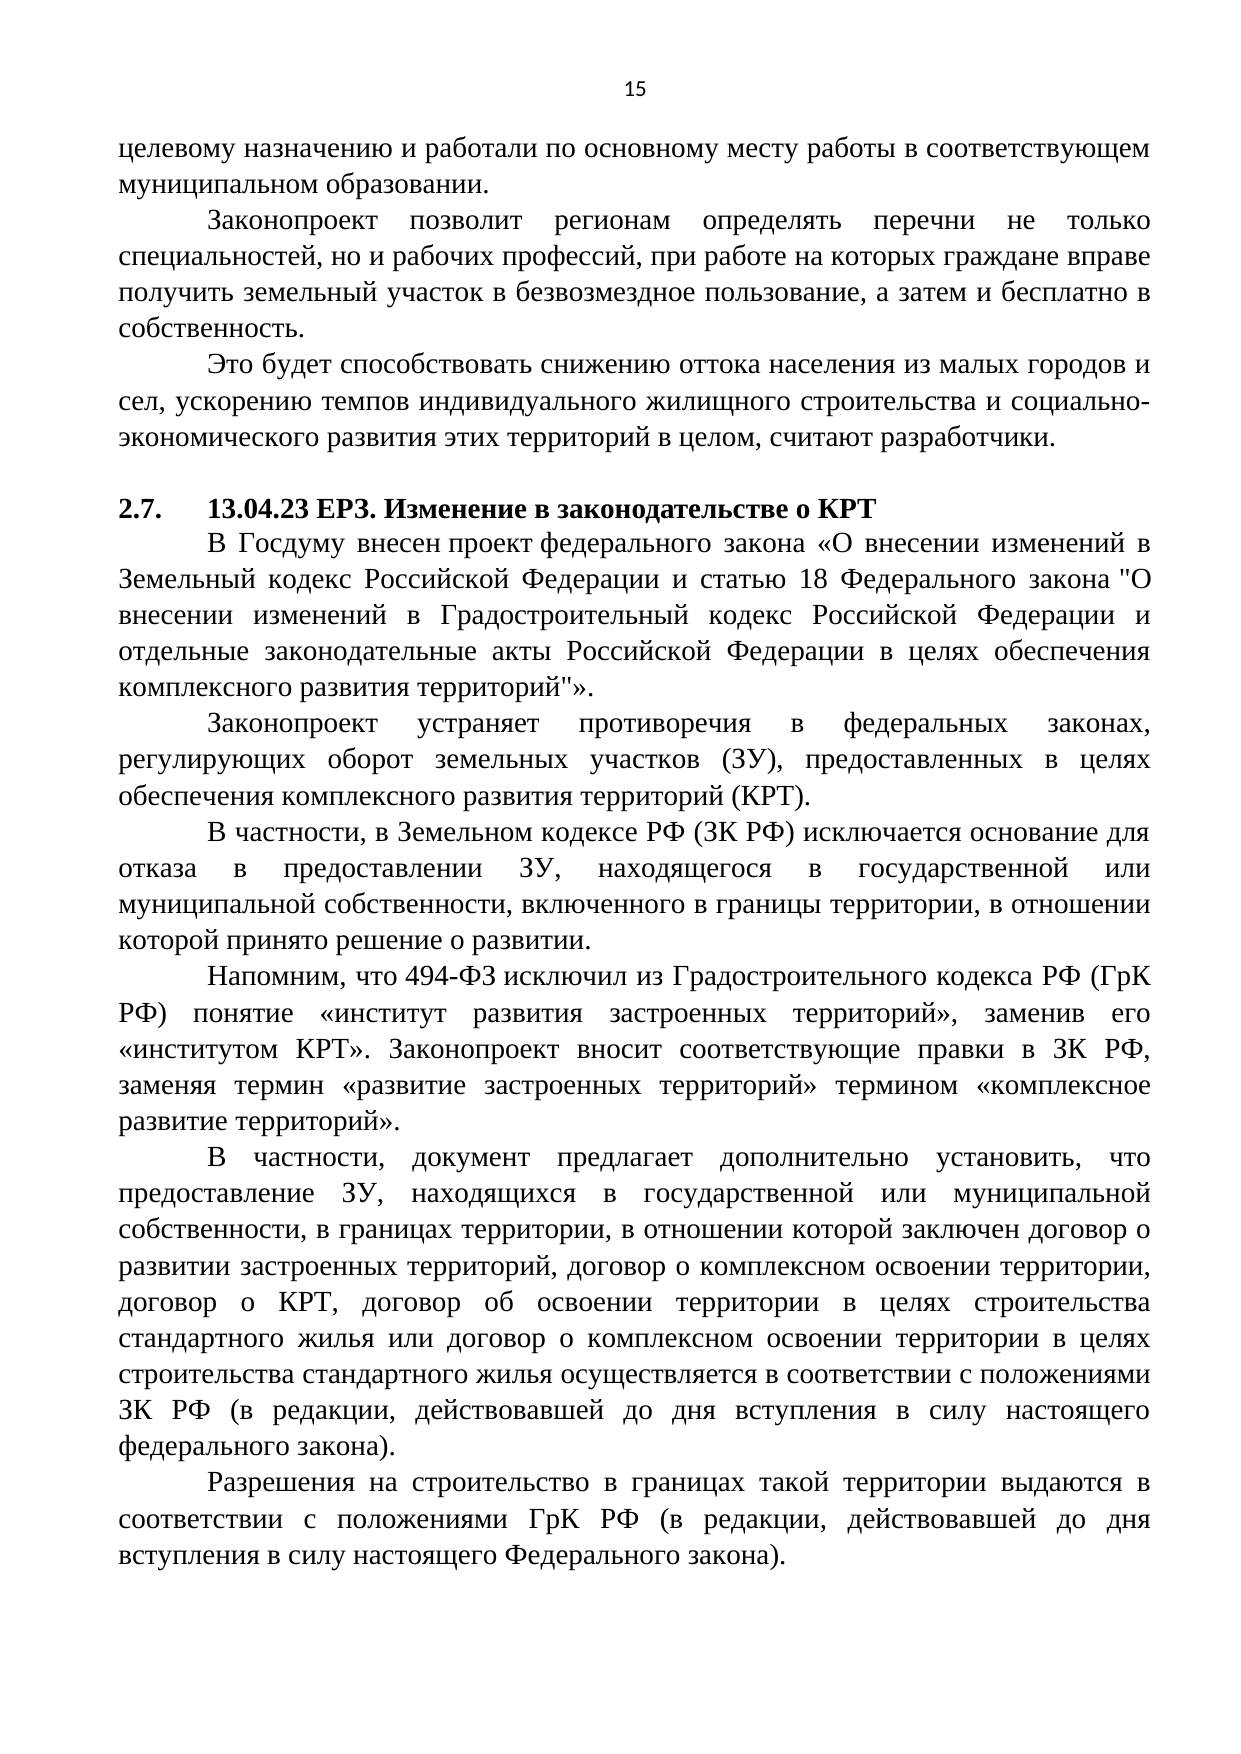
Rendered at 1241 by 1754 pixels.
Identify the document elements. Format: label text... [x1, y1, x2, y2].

text Разрешения на строительство в границах такой территории выдаются в соответствии с положениями ГрК РФ (в редакции, действовавшей до дня вступления в силу настоящего Федерального закона). [118, 1464, 1152, 1570]
text В частности, в Земельном кодексе РФ (ЗК РФ) исключается основание для отказа в предоставлении ЗУ, находящегося в государственной или муниципальной собственности, включенного в границы территории, в отношении которой принято решение о развитии. [118, 814, 1152, 956]
text В Госдуму внесен проект федерального закона «О внесении изменений в Земельный кодекс Российской Федерации и статью 18 Федерального закона "О внесении изменений в Градостроительный кодекс Российской Федерации и отдельные законодательные акты Российской Федерации в целях обеспечения комплексного развития территорий"». [118, 525, 1152, 703]
subtitle 13.04.23 ЕРЗ. Изменение в законодательстве о КРТ [118, 491, 1152, 525]
text Законопроект позволит регионам определять перечни не только специальностей, но и рабочих профессий, при работе на которых граждане вправе получить земельный участок в безвозмездное пользование, а затем и бесплатно в собственность. [118, 202, 1152, 344]
text В частности, документ предлагает дополнительно установить, что предоставление ЗУ, находящихся в государственной или муниципальной собственности, в границах территории, в отношении которой заключен договор о развитии застроенных территорий, договор о комплексном освоении территории, договор о КРТ, договор об освоении территории в целях строительства стандартного жилья или договор о комплексном освоении территории в целях строительства стандартного жилья осуществляется в соответствии с положениями ЗК РФ (в редакции, действовавшей до дня вступления в силу настоящего федерального закона). [118, 1139, 1152, 1462]
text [118, 130, 1152, 199]
text Это будет способствовать снижению оттока населения из малых городов и сел, ускорению темпов индивидуального жилищного строительства и социально-экономического развития этих территорий в целом, считают разработчики. [118, 347, 1152, 452]
text Напомним, что 494-ФЗ исключил из Градостроительного кодекса РФ (ГрК РФ) понятие «институт развития застроенных территорий», заменив его «институтом КРТ». Законопроект вносит соответствующие правки в ЗК РФ, заменяя термин «развитие застроенных территорий» термином «комплексное развитие территорий». [118, 958, 1152, 1137]
text Законопроект устраняет противоречия в федеральных законах, регулирующих оборот земельных участков (ЗУ), предоставленных в целях обеспечения комплексного развития территорий (КРТ). [118, 706, 1152, 811]
